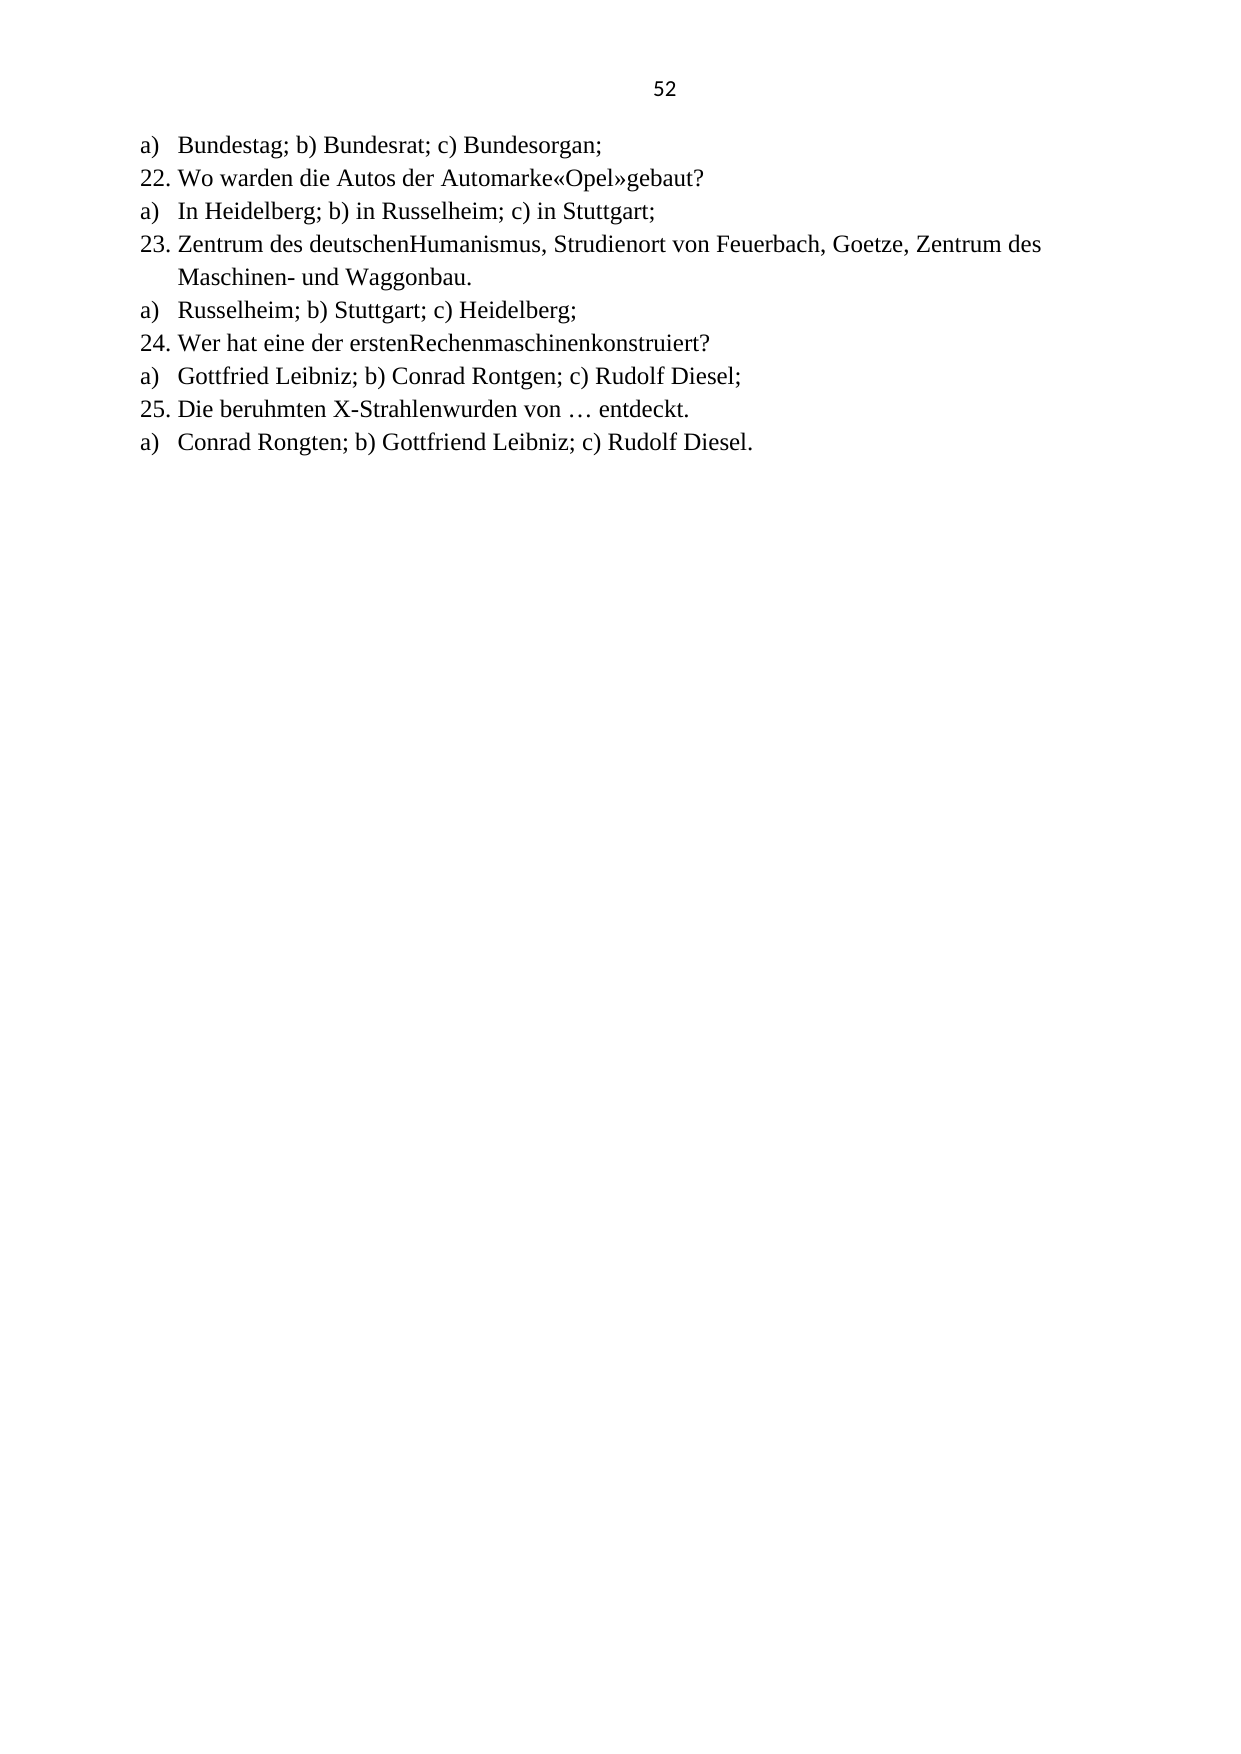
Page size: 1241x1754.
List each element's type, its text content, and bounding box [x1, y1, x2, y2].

list Wo warden die Autos der Automarke«Opel»gebaut? [140, 163, 1152, 192]
list Wer hat eine der erstenRechenmaschinenkonstruiert? [140, 328, 1152, 357]
list Zentrum des deutschenHumanismus, Strudienort von Feuerbach, Goetze, Zentrum des Maschinen- und Waggonbau. [140, 229, 1152, 291]
list In Heidelberg; b) in Russelheim; c) in Stuttgart; [140, 196, 1152, 224]
list Gottfried Leibniz; b) Conrad Rontgen; c) Rudolf Diesel; [140, 361, 1152, 390]
list Die beruhmten X-Strahlenwurden von … entdeckt. [140, 394, 1152, 423]
list Conrad Rongten; b) Gottfriend Leibniz; c) Rudolf Diesel. [140, 427, 1152, 456]
list Russelheim; b) Stuttgart; c) Heidelberg; [140, 295, 1152, 324]
list Bundestag; b) Bundesrat; c) Bundesorgan; [140, 130, 1152, 158]
